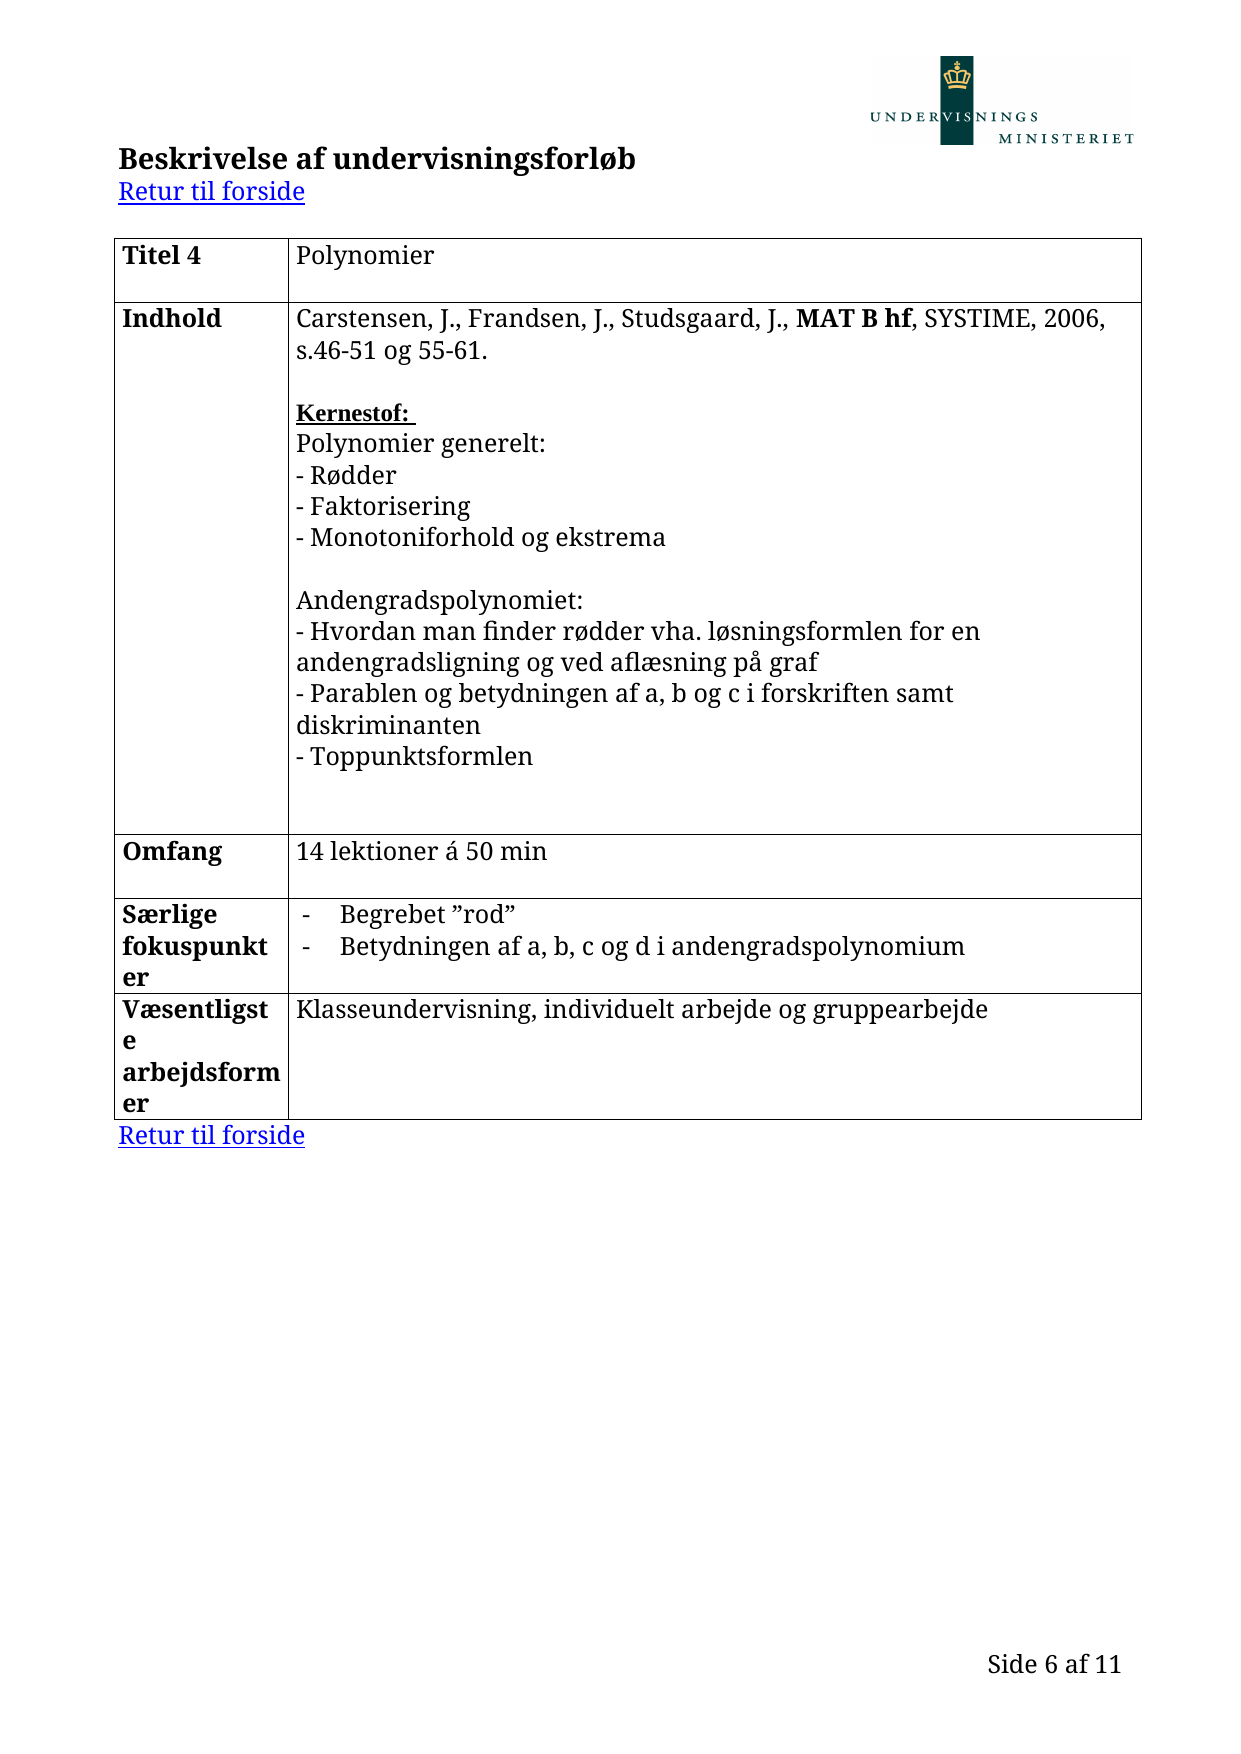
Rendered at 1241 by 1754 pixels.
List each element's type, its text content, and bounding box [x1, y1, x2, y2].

table_cell Indhold [115, 303, 288, 834]
text Beskrivelse af undervisningsforløb [118, 131, 1122, 176]
table_header Polynomier [289, 239, 1141, 302]
table_header Titel 4 [115, 239, 288, 302]
text Retur til forside [118, 176, 1122, 207]
picture [871, 56, 1134, 145]
table_cell Særlige fokuspunkter [115, 899, 288, 992]
table_cell Carstensen, J., Frandsen, J., Studsgaard, J., MAT B hf, SYSTIME, 2006, s.46-51 og 55-61. Kernestof: Polynomier generelt: - Rødder - Faktorisering - Monotoniforhold og ekstrema Andengradspolynomiet: - Hvordan man finder rødder vha. løsningsformlen for en andengradsligning og ved aflæsning på graf - Parablen og betydningen af a, b og c i forskriften samt diskriminanten - Toppunktsformlen [289, 303, 1141, 834]
table_cell Væsentligste arbejdsformer [115, 994, 288, 1118]
table_cell Omfang [115, 835, 288, 898]
text Retur til forside [118, 1120, 1122, 1151]
table_cell 14 lektioner á 50 min [289, 835, 1141, 898]
table_cell Klasseundervisning, individuelt arbejde og gruppearbejde [289, 994, 1141, 1118]
table_cell Begrebet ”rod” Betydningen af a, b, c og d i andengradspolynomium [289, 899, 1141, 992]
